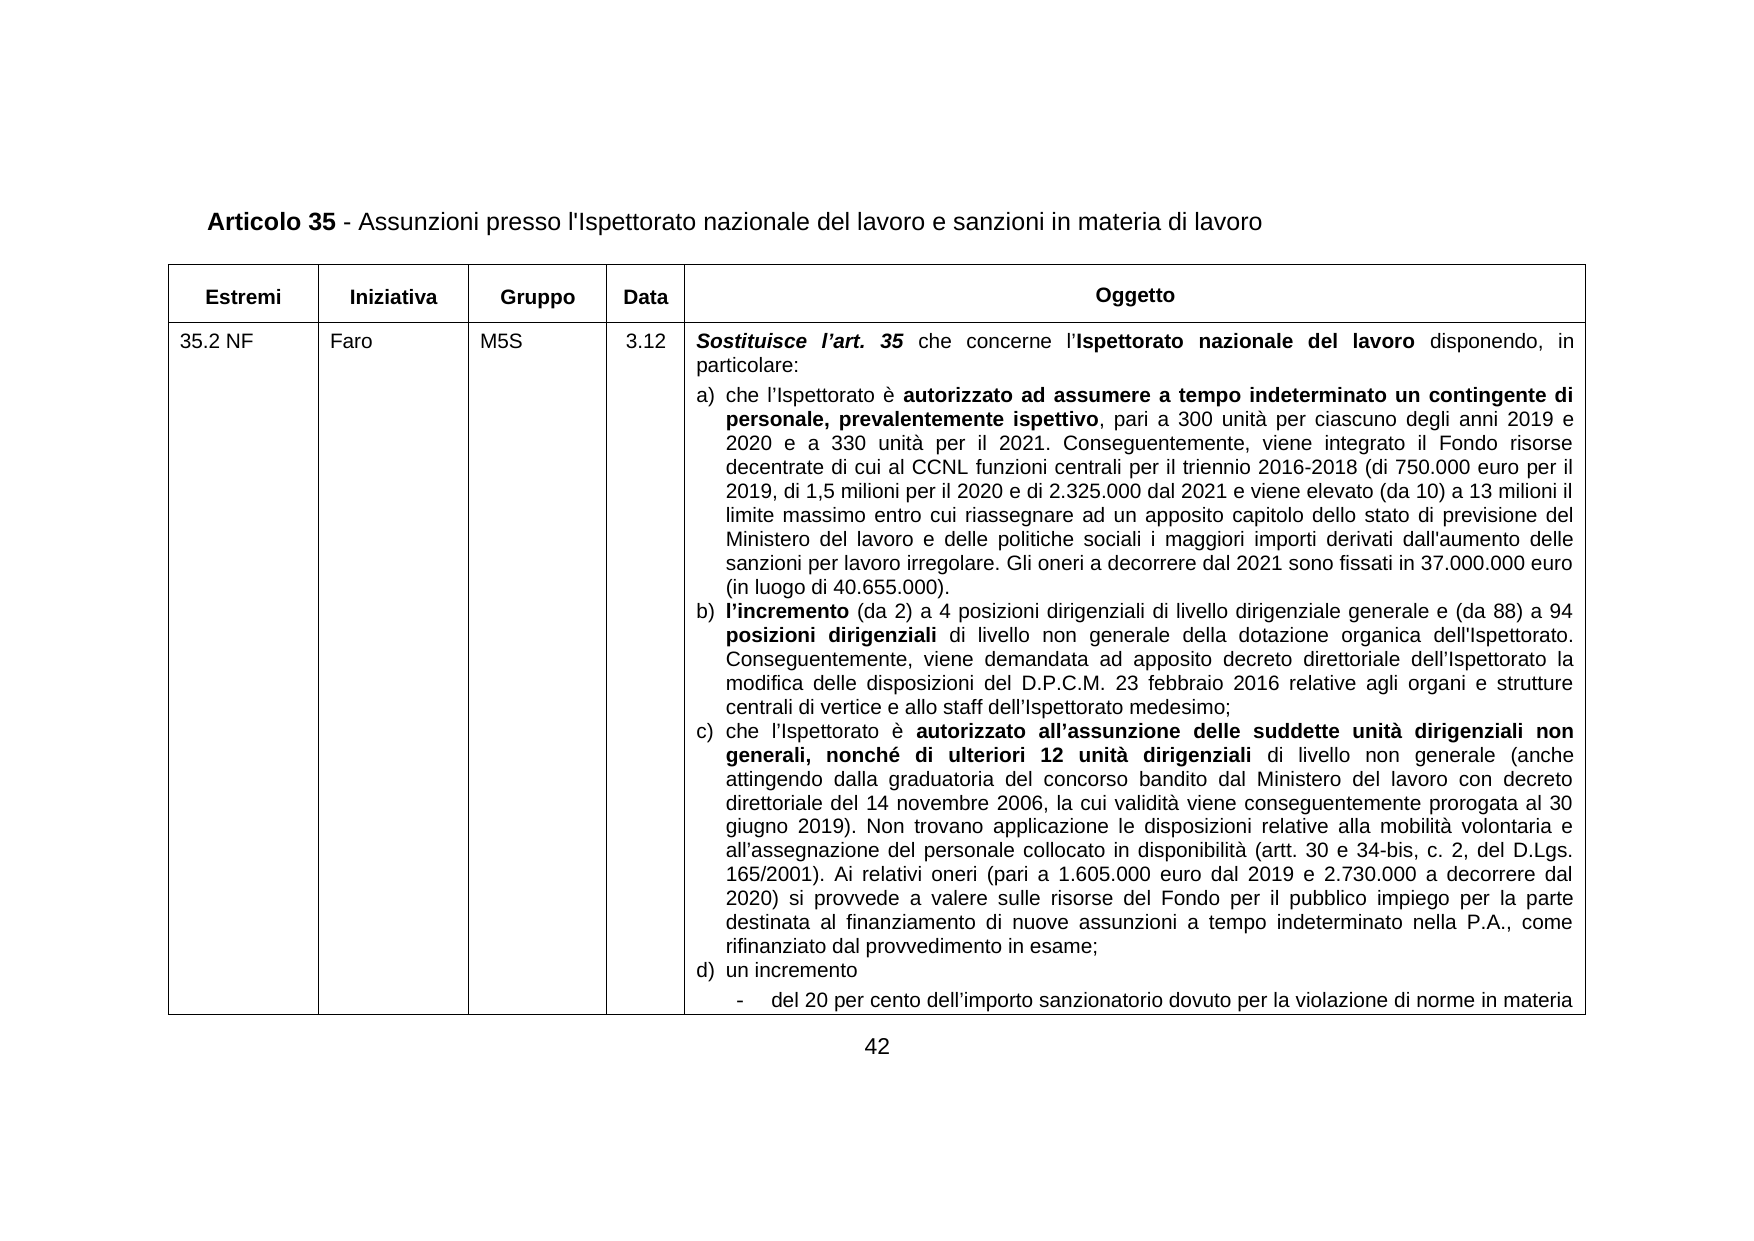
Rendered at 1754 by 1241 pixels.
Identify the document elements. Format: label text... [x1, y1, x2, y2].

table_cell 35.2 NF [169, 323, 318, 1014]
table_cell 3.12 [607, 323, 684, 1014]
table_cell M5S [469, 323, 606, 1014]
table_cell Faro [319, 323, 468, 1014]
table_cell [685, 323, 1585, 1014]
table_header Data [607, 265, 684, 322]
table_header Estremi [169, 265, 318, 322]
table_header Gruppo [469, 265, 606, 322]
table_header Iniziativa [319, 265, 468, 322]
table_header Oggetto [685, 265, 1585, 322]
text Articolo 35 - Assunzioni presso l'Ispettorato nazionale del lavoro e sanzioni in materia di lavoro [207, 207, 1547, 236]
